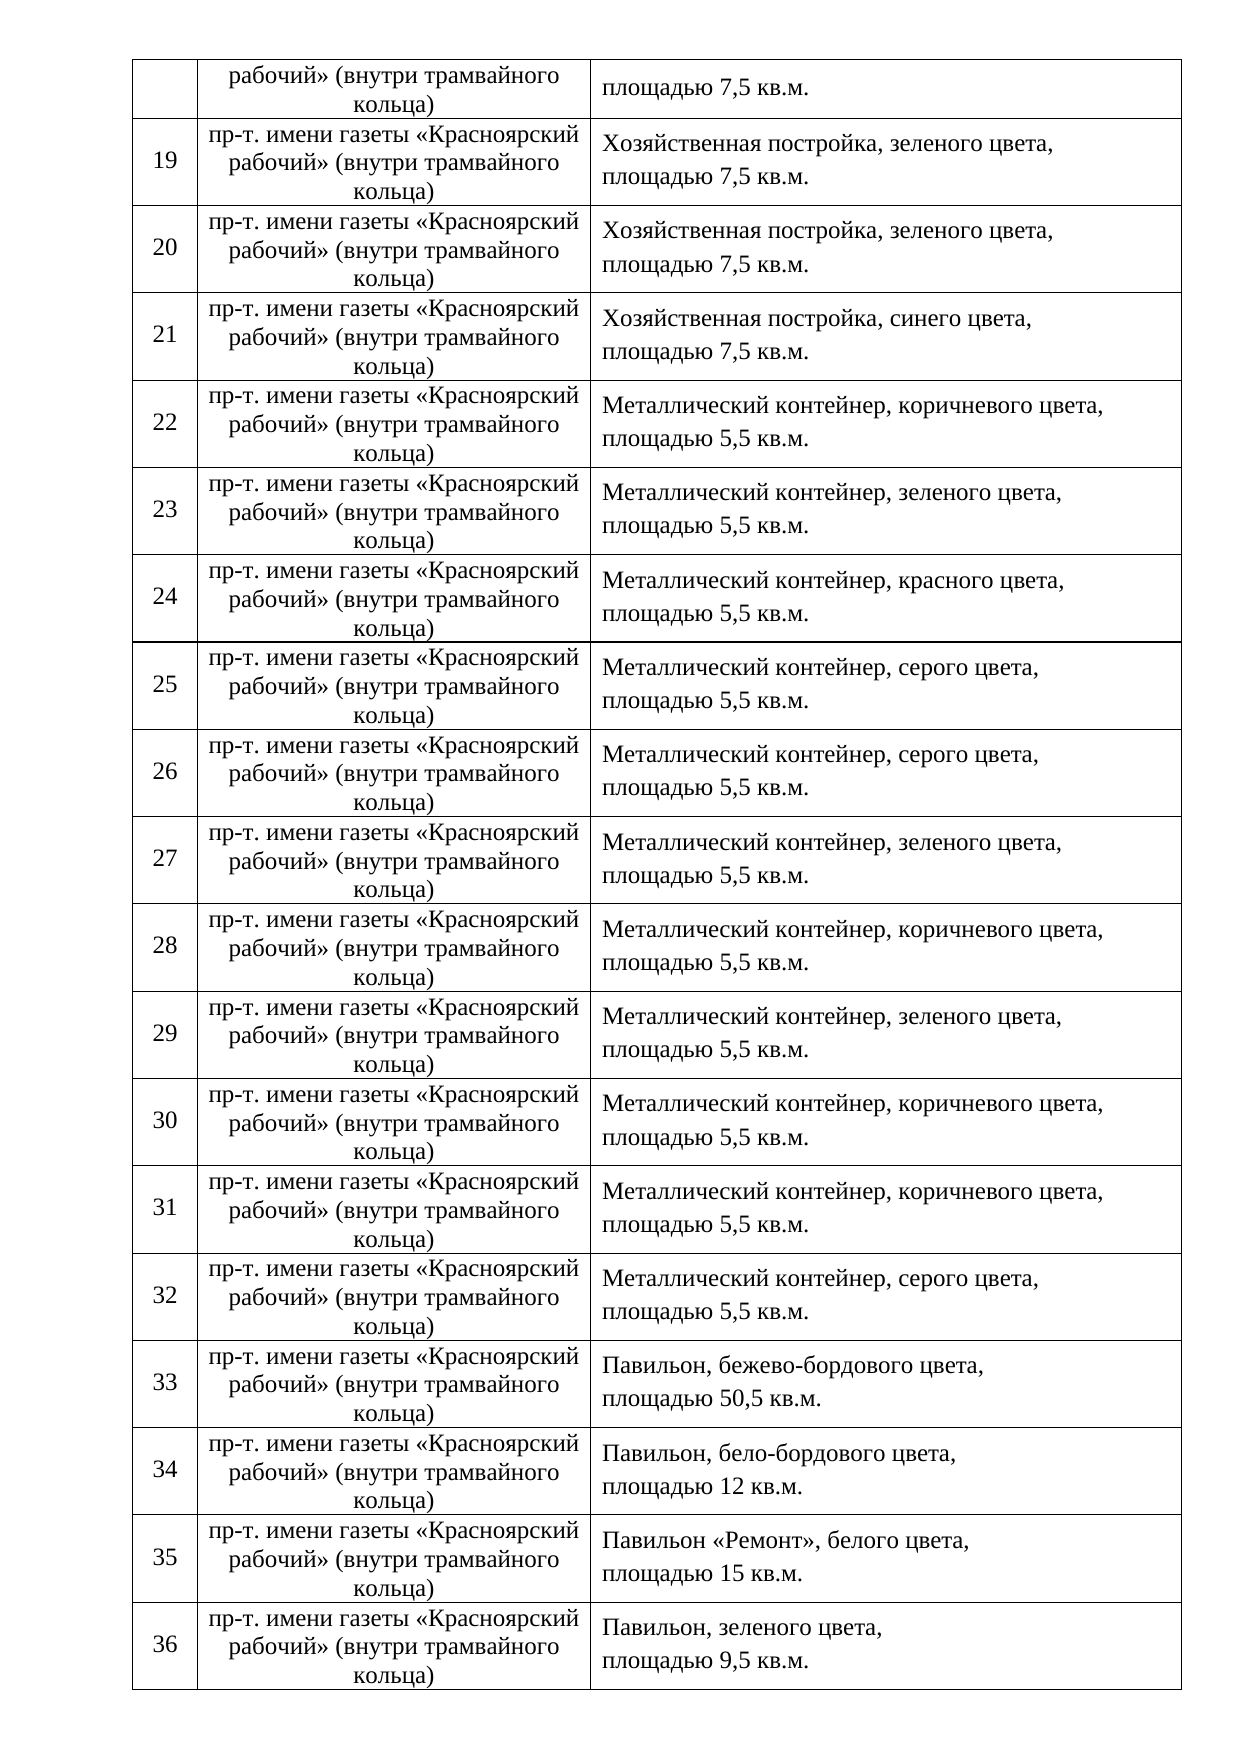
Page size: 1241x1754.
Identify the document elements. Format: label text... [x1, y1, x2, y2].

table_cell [591, 119, 1181, 205]
table_cell 31 [133, 1166, 197, 1252]
table_cell 35 [133, 1515, 197, 1602]
table_cell Павильон, зеленого цвета, площадью 9,5 кв.м. [591, 1603, 1181, 1689]
table_cell 36 [133, 1603, 197, 1689]
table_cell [198, 119, 590, 205]
table_cell 30 [133, 1079, 197, 1165]
table_cell 29 [133, 992, 197, 1078]
table_cell 32 [133, 1254, 197, 1340]
table_cell Хозяйственная постройка, синего цвета, площадью 7,5 кв.м. [591, 293, 1181, 379]
table_cell Металлический контейнер, коричневого цвета, площадью 5,5 кв.м. [591, 1079, 1181, 1165]
table_cell 33 [133, 1341, 197, 1427]
table_cell 22 [133, 381, 197, 467]
table_cell Павильон, бело-бордового цвета, площадью 12 кв.м. [591, 1428, 1181, 1514]
table_cell Металлический контейнер, серого цвета, площадью 5,5 кв.м. [591, 1254, 1181, 1340]
table_cell Павильон, бежево-бордового цвета, площадью 50,5 кв.м. [591, 1341, 1181, 1427]
table_cell Металлический контейнер, красного цвета, площадью 5,5 кв.м. [591, 555, 1181, 641]
table_cell пр-т. имени газеты «Красноярский рабочий» (внутри трамвайного кольца) [198, 1079, 590, 1165]
table_cell Павильон «Ремонт», белого цвета, площадью 15 кв.м. [591, 1515, 1181, 1602]
table_cell пр-т. имени газеты «Красноярский рабочий» (внутри трамвайного кольца) [198, 468, 590, 554]
table_cell 20 [133, 206, 197, 292]
table_cell 25 [133, 643, 197, 729]
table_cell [198, 1515, 590, 1602]
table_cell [198, 60, 590, 118]
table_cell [198, 206, 590, 292]
table_cell 28 [133, 904, 197, 991]
table_cell пр-т. имени газеты «Красноярский рабочий» (внутри трамвайного кольца) [198, 643, 590, 729]
table_cell 34 [133, 1428, 197, 1514]
table_cell Металлический контейнер, зеленого цвета, площадью 5,5 кв.м. [591, 817, 1181, 903]
table_cell пр-т. имени газеты «Красноярский рабочий» (внутри трамвайного кольца) [198, 1341, 590, 1427]
table_cell Металлический контейнер, серого цвета, площадью 5,5 кв.м. [591, 730, 1181, 816]
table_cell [591, 206, 1181, 292]
table_cell Металлический контейнер, зеленого цвета, площадью 5,5 кв.м. [591, 468, 1181, 554]
table_cell 23 [133, 468, 197, 554]
table_cell 19 [133, 119, 197, 205]
table_cell пр-т. имени газеты «Красноярский рабочий» (внутри трамвайного кольца) [198, 817, 590, 903]
table_cell 26 [133, 730, 197, 816]
table_cell 27 [133, 817, 197, 903]
table_cell Металлический контейнер, коричневого цвета, площадью 5,5 кв.м. [591, 904, 1181, 991]
table_cell 24 [133, 555, 197, 641]
table_cell пр-т. имени газеты «Красноярский рабочий» (внутри трамвайного кольца) [198, 381, 590, 467]
table_cell Металлический контейнер, зеленого цвета, площадью 5,5 кв.м. [591, 992, 1181, 1078]
table_cell пр-т. имени газеты «Красноярский рабочий» (внутри трамвайного кольца) [198, 904, 590, 991]
table_cell пр-т. имени газеты «Красноярский рабочий» (внутри трамвайного кольца) [198, 293, 590, 379]
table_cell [198, 1603, 590, 1689]
table_cell пр-т. имени газеты «Красноярский рабочий» (внутри трамвайного кольца) [198, 1166, 590, 1252]
table_cell 21 [133, 293, 197, 379]
table_cell Металлический контейнер, коричневого цвета, площадью 5,5 кв.м. [591, 381, 1181, 467]
table_cell Металлический контейнер, серого цвета, площадью 5,5 кв.м. [591, 643, 1181, 729]
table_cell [591, 60, 1181, 118]
table_cell 18 [133, 60, 197, 118]
table_cell пр-т. имени газеты «Красноярский рабочий» (внутри трамвайного кольца) [198, 992, 590, 1078]
table_cell пр-т. имени газеты «Красноярский рабочий» (внутри трамвайного кольца) [198, 1428, 590, 1514]
table_cell пр-т. имени газеты «Красноярский рабочий» (внутри трамвайного кольца) [198, 1254, 590, 1340]
table_cell Металлический контейнер, коричневого цвета, площадью 5,5 кв.м. [591, 1166, 1181, 1252]
table_cell пр-т. имени газеты «Красноярский рабочий» (внутри трамвайного кольца) [198, 730, 590, 816]
table_cell пр-т. имени газеты «Красноярский рабочий» (внутри трамвайного кольца) [198, 555, 590, 641]
